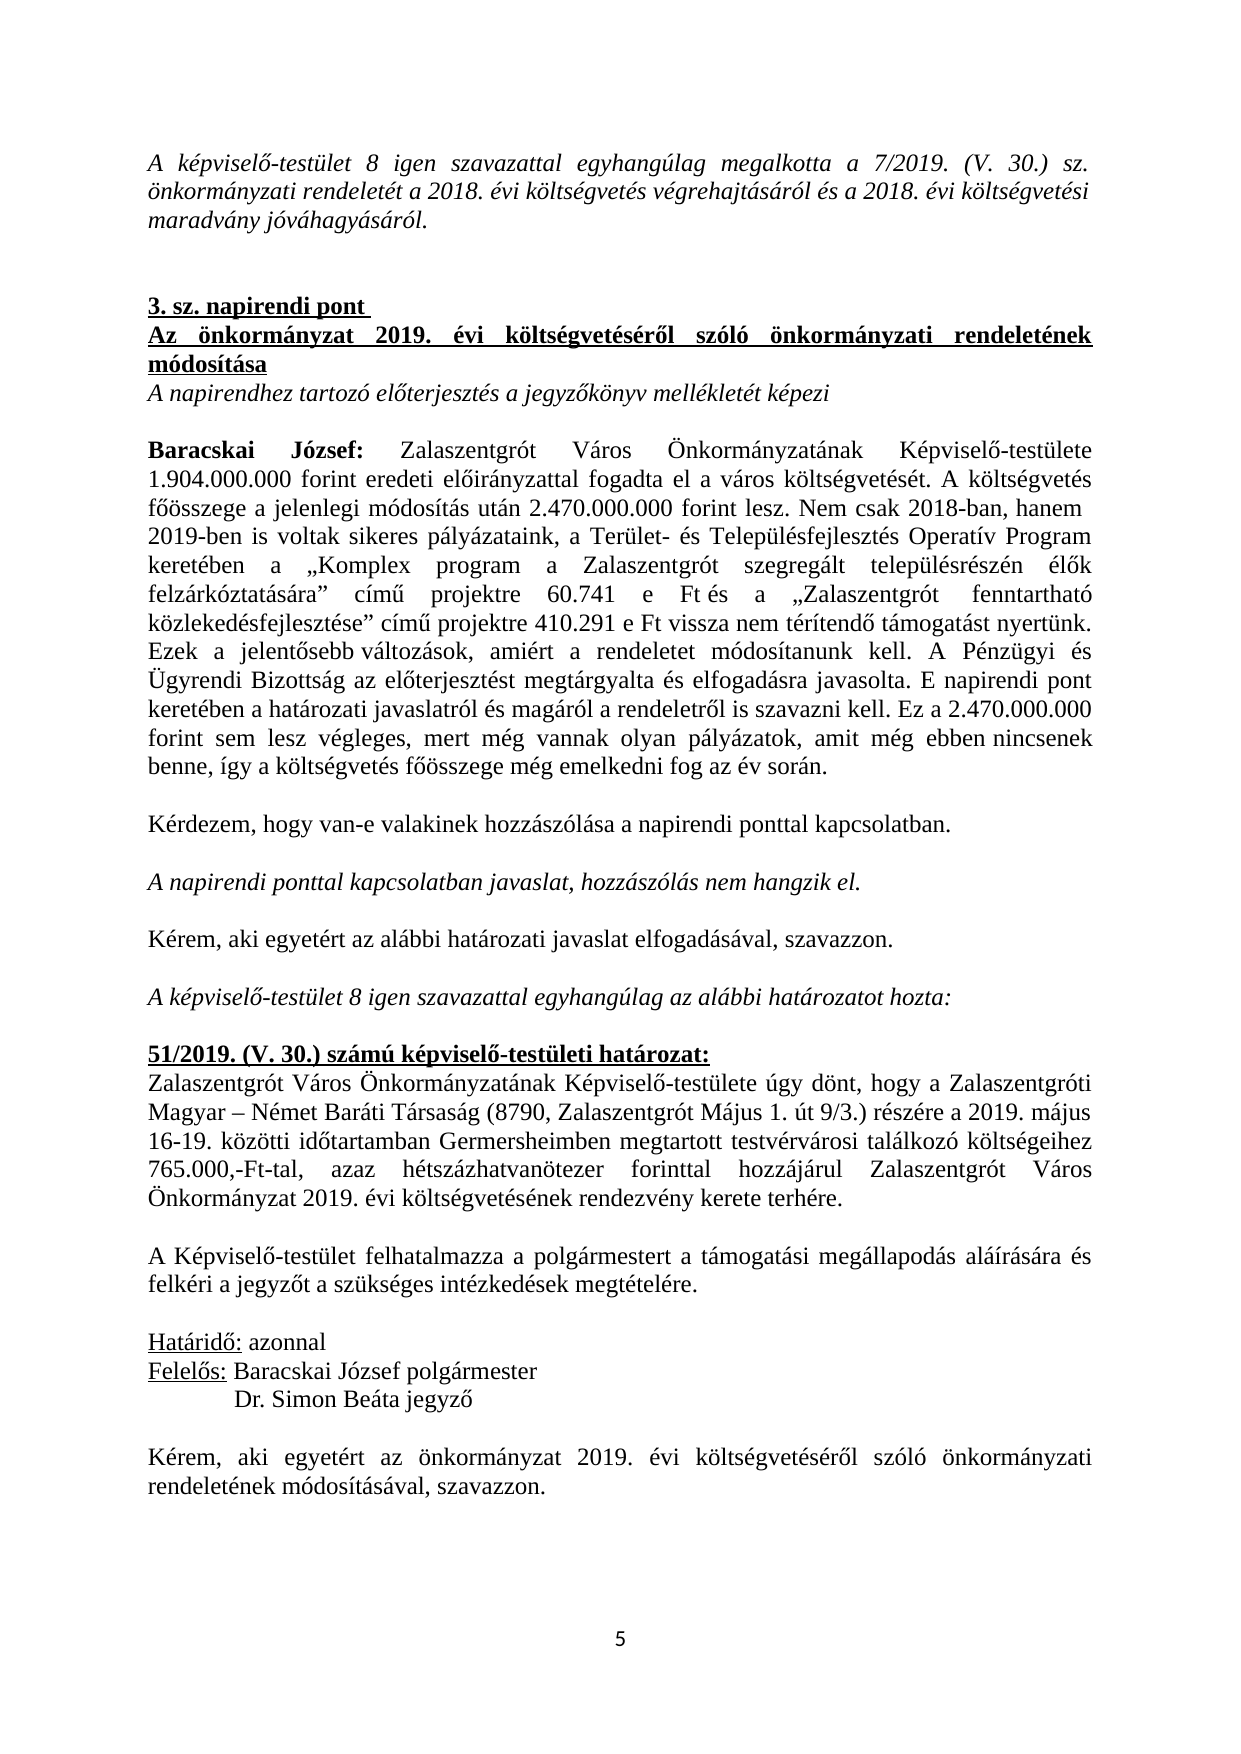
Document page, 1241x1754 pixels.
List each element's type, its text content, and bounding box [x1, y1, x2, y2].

text Baracskai József: Zalaszentgrót Város Önkormányzatának Képviselő-testülete 1.904.000.000 forint eredeti előirányzattal fogadta el a város költségvetését. A költségvetés főösszege a jelenlegi módosítás után 2.470.000.000 forint lesz. Nem csak 2018-ban, hanem 2019-ben is voltak sikeres pályázataink, a Terület- és Településfejlesztés Operatív Program keretében a „Komplex program a Zalaszentgrót szegregált településrészén élők felzárkóztatására” című projektre 60.741 e Ft és a „Zalaszentgrót fenntartható közlekedésfejlesztése” című projektre 410.291 e Ft vissza nem térítendő támogatást nyertünk. Ezek a jelentősebb változások, amiért a rendeletet módosítanunk kell. A Pénzügyi és Ügyrendi Bizottság az előterjesztést megtárgyalta és elfogadásra javasolta. E napirendi pont keretében a határozati javaslatról és magáról a rendeletről is szavazni kell. Ez a 2.470.000.000 forint sem lesz végleges, mert még vannak olyan pályázatok, amit még ebben nincsenek benne, így a költségvetés főösszege még emelkedni fog az év során. [148, 435, 1093, 780]
text Az önkormányzat 2019. évi költségvetéséről szóló önkormányzati rendeletének módosítása [148, 320, 1093, 345]
text A Képviselő-testület felhatalmazza a polgármestert a támogatási megállapodás aláírására és felkéri a jegyzőt a szükséges intézkedések megtételére. [148, 1241, 1093, 1298]
text Zalaszentgrót Város Önkormányzatának Képviselő-testülete úgy dönt, hogy a Zalaszentgróti Magyar – Német Baráti Társaság (8790, Zalaszentgrót Május 1. út 9/3.) részére a 2019. május 16-19. közötti időtartamban Germersheimben megtartott testvérvárosi találkozó költségeihez 765.000,-Ft-tal, azaz hétszázhatvanötezer forinttal hozzájárul Zalaszentgrót Város Önkormányzat 2019. évi költségvetésének rendezvény kerete terhére. [148, 1068, 1093, 1212]
text Kérem, aki egyetért az alábbi határozati javaslat elfogadásával, szavazzon. [148, 924, 1093, 953]
text A napirendi ponttal kapcsolatban javaslat, hozzászólás nem hangzik el. [148, 867, 1093, 896]
text Az önkormányzat 2019. évi költségvetéséről szóló önkormányzati rendeletének módosítása [148, 347, 1093, 378]
text Kérem, aki egyetért az önkormányzat 2019. évi költségvetéséről szóló önkormányzati rendeletének módosításával, szavazzon. [148, 1442, 1093, 1499]
text 51/2019. (V. 30.) számú képviselő-testületi határozat: [148, 1039, 1093, 1068]
text Dr. Simon Beáta jegyző [148, 1384, 1093, 1413]
text Kérdezem, hogy van-e valakinek hozzászólása a napirendi ponttal kapcsolatban. [148, 809, 1093, 838]
text Határidő: azonnal [148, 1327, 1093, 1356]
text A napirendhez tartozó előterjesztés a jegyzőkönyv mellékletét képezi [148, 378, 1093, 406]
text Felelős: Baracskai József polgármester [148, 1356, 1093, 1384]
text A képviselő-testület 8 igen szavazattal egyhangúlag az alábbi határozatot hozta: [148, 982, 1093, 1011]
text 3. sz. napirendi pont [148, 291, 1093, 320]
text A képviselő-testület 8 igen szavazattal egyhangúlag megalkotta a 7/2019. (V. 30.) sz. önkormányzati rendeletét a 2018. évi költségvetés végrehajtásáról és a 2018. évi költségvetési maradvány jóváhagyásáról. [148, 148, 1093, 234]
